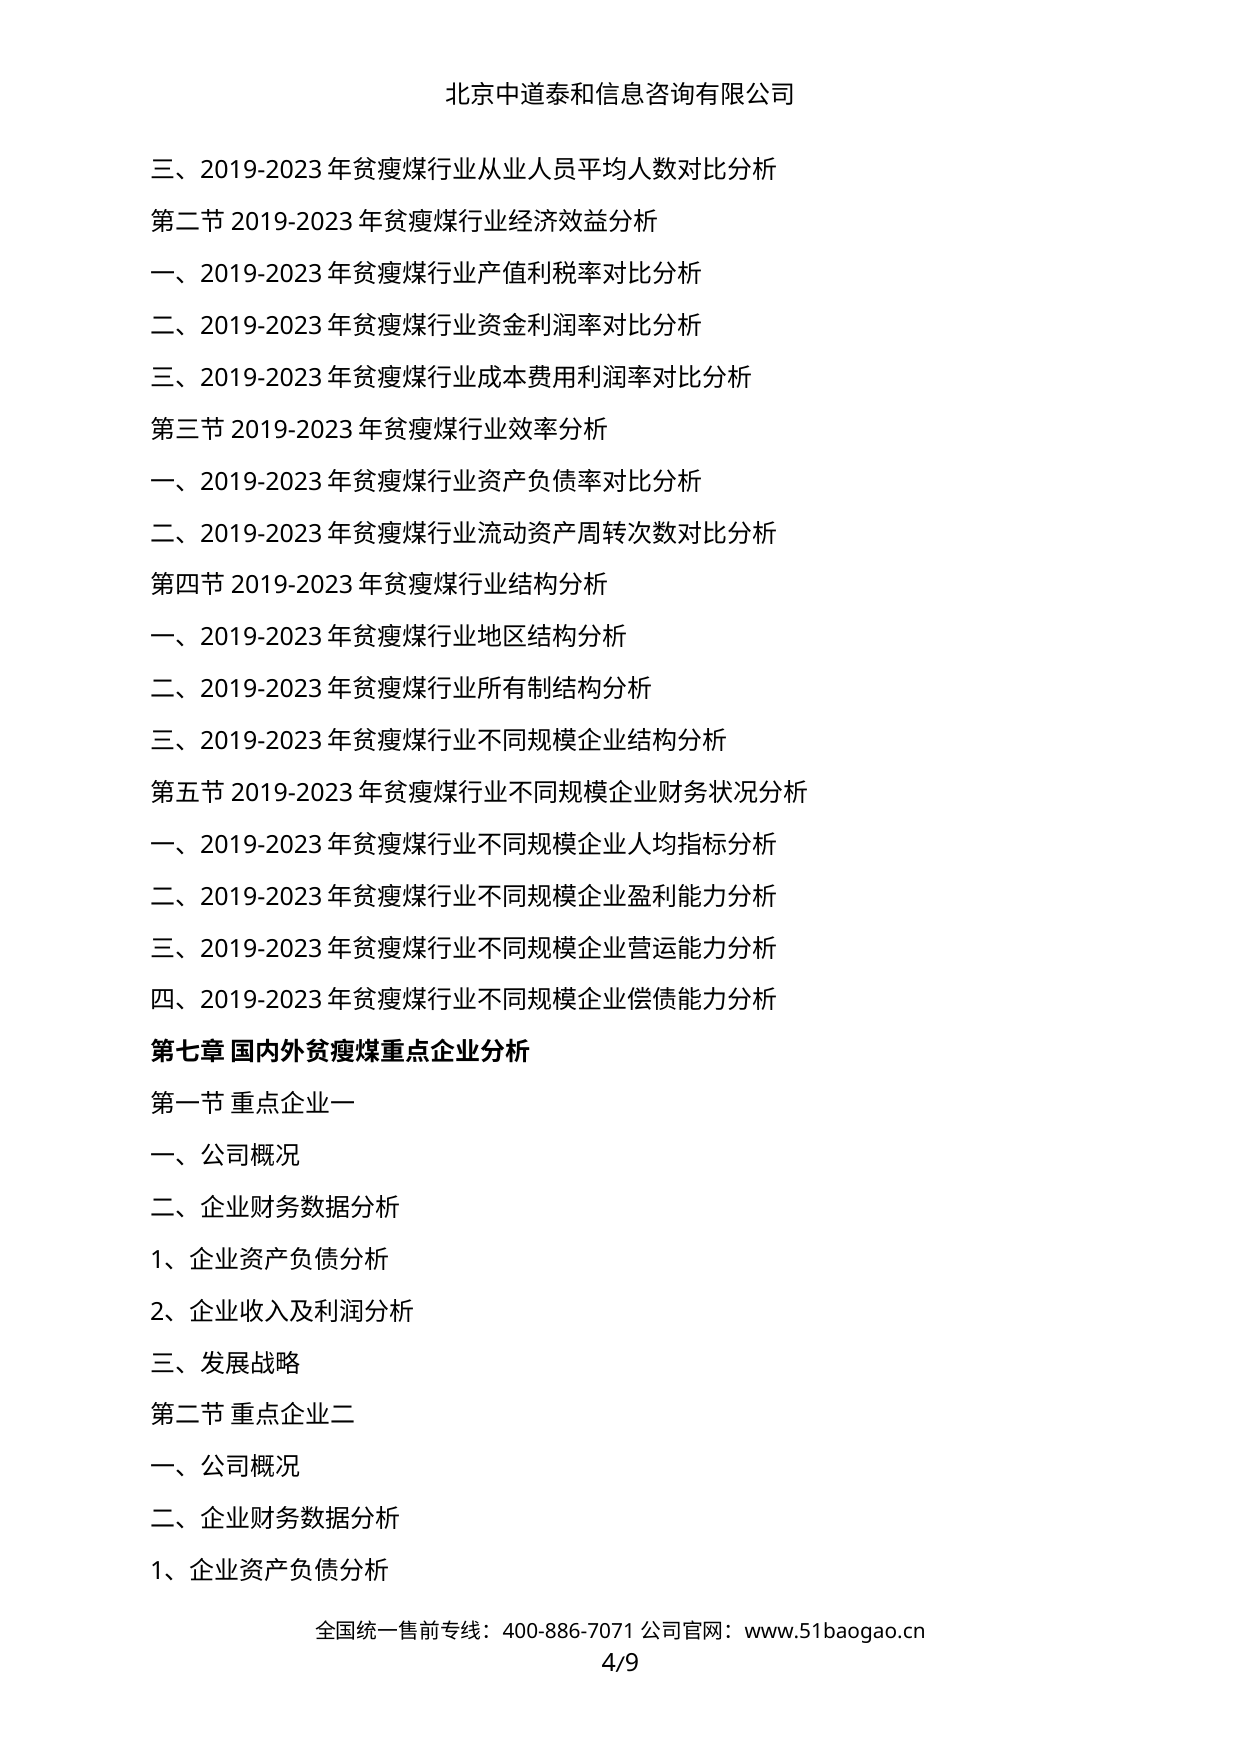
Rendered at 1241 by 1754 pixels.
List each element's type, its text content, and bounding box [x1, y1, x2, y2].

text 三、发展战略 [150, 1343, 1090, 1379]
text 一、2019-2023年贫瘦煤行业资产负债率对比分析 [150, 461, 1090, 497]
text 第五节 2019-2023年贫瘦煤行业不同规模企业财务状况分析 [150, 772, 1090, 809]
text 三、2019-2023年贫瘦煤行业成本费用利润率对比分析 [150, 357, 1090, 394]
text 三、2019-2023年贫瘦煤行业不同规模企业结构分析 [150, 721, 1090, 757]
text 二、企业财务数据分析 [150, 1187, 1090, 1224]
text 一、2019-2023年贫瘦煤行业产值利税率对比分析 [150, 254, 1090, 290]
text 第七章 国内外贫瘦煤重点企业分析 [150, 1032, 1090, 1068]
text 三、2019-2023年贫瘦煤行业不同规模企业营运能力分析 [150, 928, 1090, 964]
text 二、2019-2023年贫瘦煤行业流动资产周转次数对比分析 [150, 513, 1090, 549]
text 二、2019-2023年贫瘦煤行业所有制结构分析 [150, 669, 1090, 705]
text 一、公司概况 [150, 1136, 1090, 1172]
text 二、2019-2023年贫瘦煤行业不同规模企业盈利能力分析 [150, 876, 1090, 912]
text 一、2019-2023年贫瘦煤行业地区结构分析 [150, 617, 1090, 653]
text 三、2019-2023年贫瘦煤行业从业人员平均人数对比分析 [150, 150, 1090, 186]
text 一、2019-2023年贫瘦煤行业不同规模企业人均指标分析 [150, 824, 1090, 861]
text 二、企业财务数据分析 [150, 1499, 1090, 1535]
text 第三节 2019-2023年贫瘦煤行业效率分析 [150, 409, 1090, 446]
text 二、2019-2023年贫瘦煤行业资金利润率对比分析 [150, 306, 1090, 342]
text 四、2019-2023年贫瘦煤行业不同规模企业偿债能力分析 [150, 980, 1090, 1016]
text 第四节 2019-2023年贫瘦煤行业结构分析 [150, 565, 1090, 601]
text 1、企业资产负债分析 [150, 1551, 1090, 1587]
text 第二节 重点企业二 [150, 1395, 1090, 1431]
text 第二节 2019-2023年贫瘦煤行业经济效益分析 [150, 202, 1090, 238]
text 一、公司概况 [150, 1447, 1090, 1483]
text 1、企业资产负债分析 [150, 1239, 1090, 1276]
text 2、企业收入及利润分析 [150, 1291, 1090, 1327]
text 第一节 重点企业一 [150, 1084, 1090, 1120]
